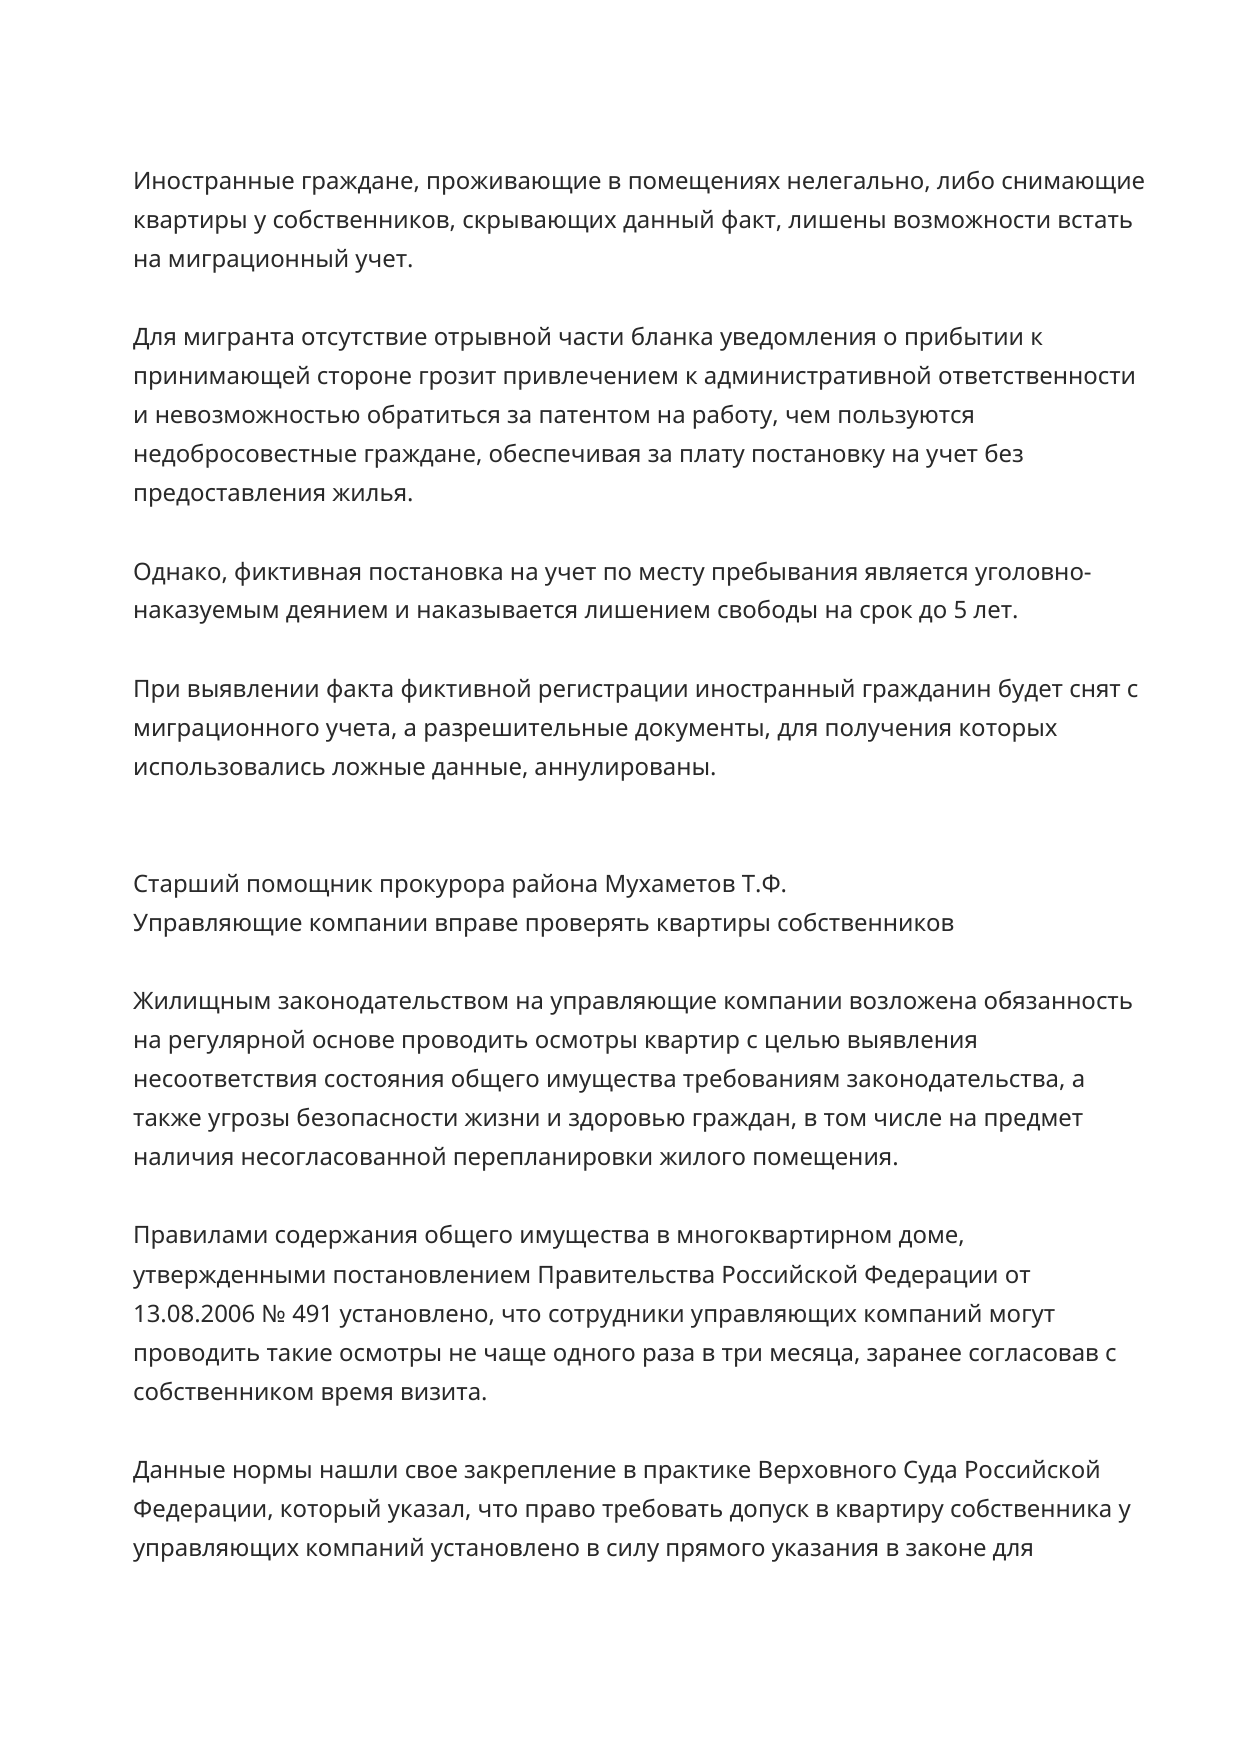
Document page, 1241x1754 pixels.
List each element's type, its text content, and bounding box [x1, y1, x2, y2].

text Иностранные граждане, проживающие в помещениях нелегально, либо снимающие квартиры у собственников, скрывающих данный факт, лишены возможности встать на миграционный учет. [133, 157, 1152, 274]
text Старший помощник прокурора района Мухаметов Т.Ф. [133, 860, 1152, 899]
text Однако, фиктивная постановка на учет по месту пребывания является уголовно-наказуемым деянием и наказывается лишением свободы на срок до 5 лет. [133, 548, 1152, 626]
text Для мигранта отсутствие отрывной части бланка уведомления о прибытии к принимающей стороне грозит привлечением к административной ответственности и невозможностью обратиться за патентом на работу, чем пользуются недобросовестные граждане, обеспечивая за плату постановку на учет без предоставления жилья. [133, 313, 1152, 509]
text Управляющие компании вправе проверять квартиры собственников [133, 899, 1152, 938]
text Правилами содержания общего имущества в многоквартирном доме, утвержденными постановлением Правительства Российской Федерации от 13.08.2006 № 491 установлено, что сотрудники управляющих компаний могут проводить такие осмотры не чаще одного раза в три месяца, заранее согласовав с собственником время визита. [133, 1212, 1152, 1407]
text Жилищным законодательством на управляющие компании возложена обязанность на регулярной основе проводить осмотры квартир с целью выявления несоответствия состояния общего имущества требованиям законодательства, а также угрозы безопасности жизни и здоровью граждан, в том числе на предмет наличия несогласованной перепланировки жилого помещения. [133, 977, 1152, 1173]
text При выявлении факта фиктивной регистрации иностранный гражданин будет снят с миграционного учета, а разрешительные документы, для получения которых использовались ложные данные, аннулированы. [133, 665, 1152, 782]
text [133, 1446, 1152, 1563]
